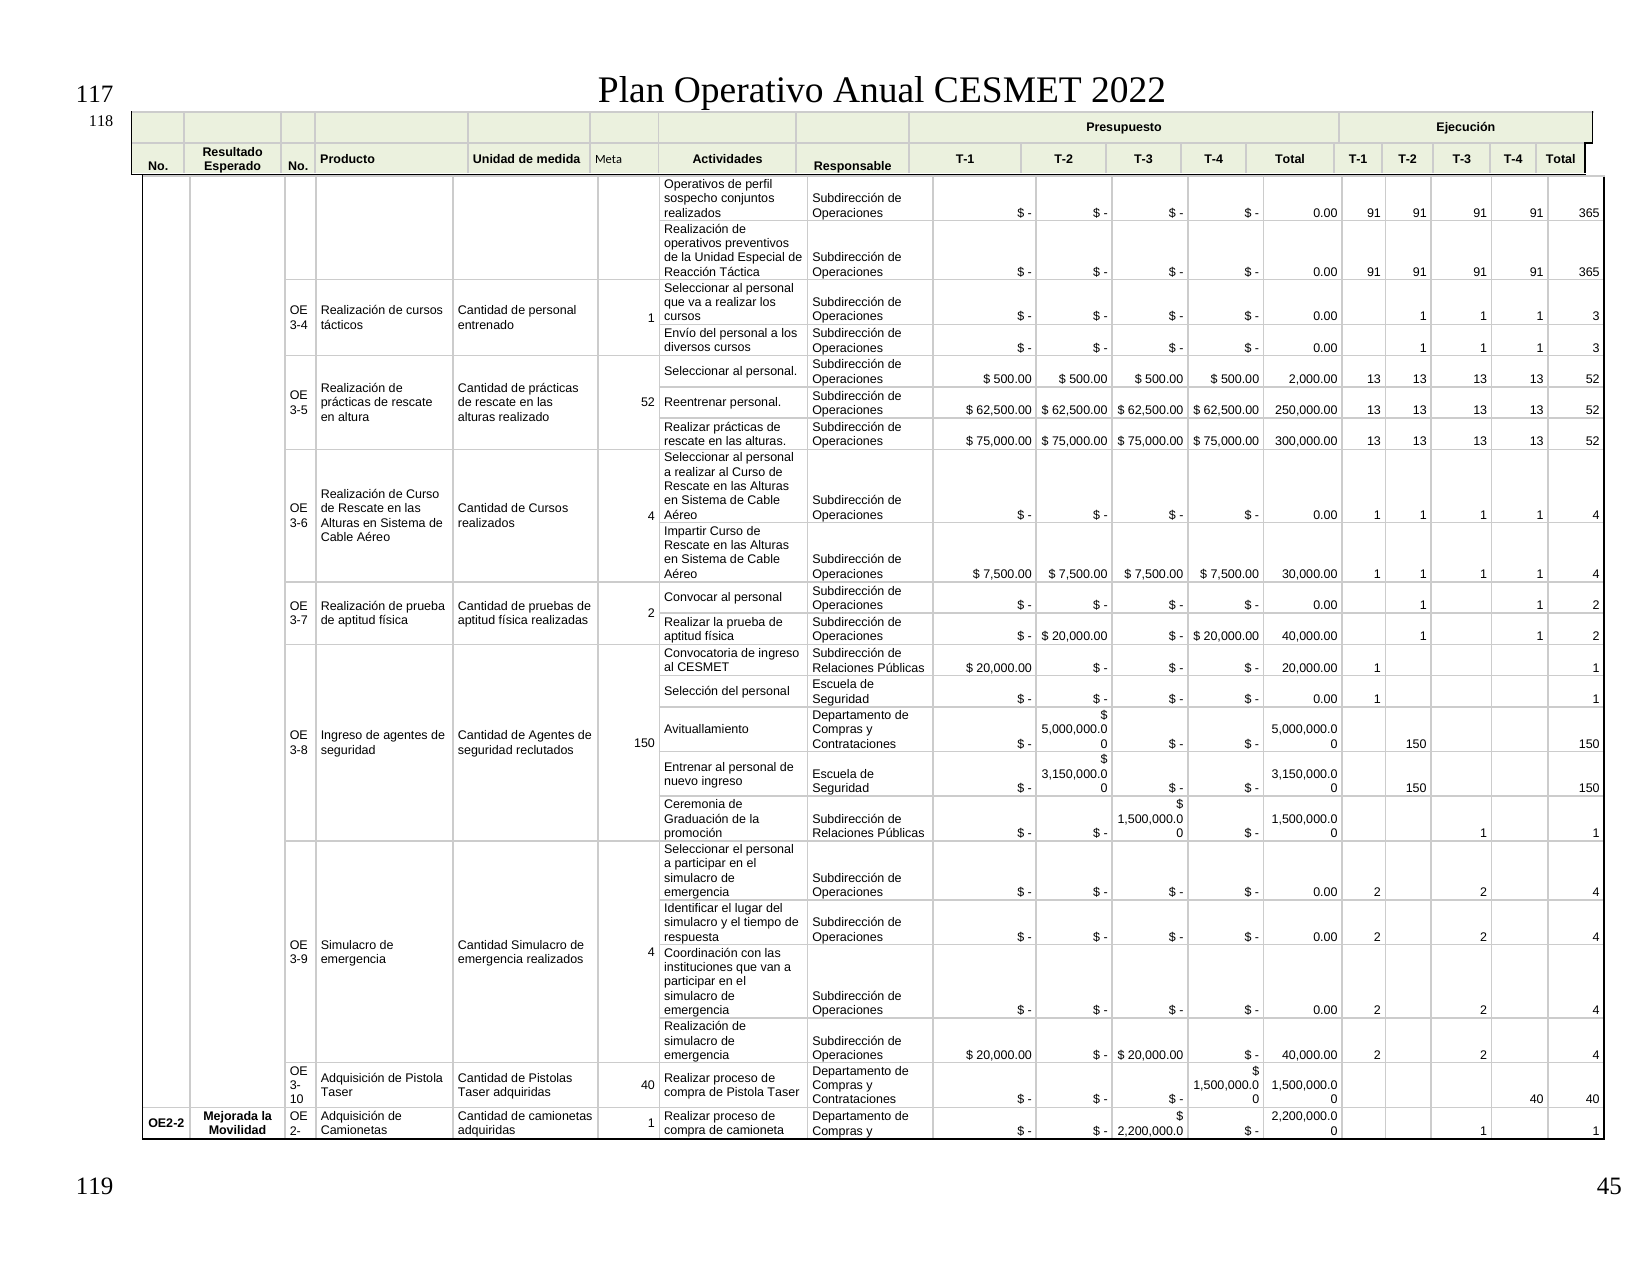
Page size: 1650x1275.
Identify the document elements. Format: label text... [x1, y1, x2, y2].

table_cell Realización de prueba de aptitud física [317, 583, 452, 643]
table_cell 0.00 [1264, 177, 1341, 220]
table_cell $ - [1037, 583, 1111, 612]
table_cell $ 62,500.00 [1037, 388, 1111, 417]
table_cell $ 62,500.00 [934, 388, 1035, 417]
table_cell Escuela de Seguridad [808, 676, 932, 706]
table_cell 2,200,000.00 [1264, 1108, 1341, 1138]
table_cell Departamento de Compras y Contrataciones [808, 1063, 932, 1107]
table_cell 13 [1432, 356, 1491, 386]
table_cell $ 20,000.00 [1189, 614, 1263, 643]
table_cell Impartir Curso de Rescate en las Alturas en Sistema de Cable Aéreo [660, 523, 807, 581]
table_cell 1 [1386, 450, 1430, 522]
table_cell [1343, 280, 1385, 323]
table_cell Escuela de Seguridad [808, 752, 932, 795]
table_cell $ 20,000.00 [934, 1019, 1035, 1062]
table_cell $ 20,000.00 [934, 645, 1035, 675]
table_cell 13 [1432, 388, 1491, 417]
table_cell Cantidad de prácticas de rescate en las alturas realizado [454, 356, 597, 448]
table_cell $ - [1113, 221, 1187, 279]
table_cell $ - [1189, 1108, 1263, 1138]
table_cell 150 [1549, 752, 1603, 795]
table_cell OE3-6 [286, 450, 315, 581]
table_cell $ - [1113, 842, 1187, 899]
table_cell 1 [1386, 280, 1430, 323]
table_cell [1343, 752, 1385, 795]
table_cell Cantidad de Pistolas Taser adquiridas [454, 1063, 597, 1107]
table_cell [1492, 1019, 1547, 1062]
table_cell 2 [1343, 1019, 1385, 1062]
table_cell $ 62,500.00 [1113, 388, 1187, 417]
table_cell 52 [1549, 419, 1603, 448]
table_cell $ - [1189, 842, 1263, 899]
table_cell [808, 1108, 932, 1138]
table_cell Envío del personal a los diversos cursos [660, 325, 807, 355]
table_cell Convocar al personal [660, 583, 807, 612]
table_cell Cantidad de personal entrenado [454, 280, 597, 355]
table_cell 0.00 [1264, 450, 1341, 522]
table_cell 2 [1432, 901, 1491, 944]
table_cell [1432, 676, 1491, 706]
table_cell $ 500.00 [1113, 356, 1187, 386]
table_cell 1 [1549, 1108, 1603, 1138]
table_cell Cantidad de pruebas de aptitud física realizadas [454, 583, 597, 643]
table_cell $ - [1189, 645, 1263, 675]
table_cell 0.00 [1264, 945, 1341, 1017]
table_cell $ - [1037, 177, 1111, 220]
table_cell $ 2,200,000.00 [1113, 1108, 1187, 1138]
table_cell 4 [1549, 842, 1603, 899]
table_cell 365 [1549, 221, 1603, 279]
table_cell $ - [1113, 450, 1187, 522]
table_cell Simulacro de emergencia [317, 842, 452, 1062]
table_cell [1432, 645, 1491, 675]
table_cell 30,000.00 [1264, 523, 1341, 581]
table_cell $ - [1189, 708, 1263, 751]
table_cell 4 [1549, 450, 1603, 522]
table_cell 13 [1343, 356, 1385, 386]
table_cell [808, 177, 932, 220]
table_cell $ - [1037, 645, 1111, 675]
table_cell Convocatoria de ingreso al CESMET [660, 645, 807, 675]
table_cell $ - [934, 280, 1035, 323]
table_cell 1 [1343, 676, 1385, 706]
table_cell 1 [1492, 325, 1547, 355]
table_cell 1 [1432, 450, 1491, 522]
table_cell $ 62,500.00 [1189, 388, 1263, 417]
table_cell 20,000.00 [1264, 645, 1341, 675]
table_cell $ - [1113, 177, 1187, 220]
table_cell 150 [1386, 708, 1430, 751]
table_cell Realizar la prueba de aptitud física [660, 614, 807, 643]
table_cell 1,500,000.00 [1264, 1063, 1341, 1107]
table_cell $ 7,500.00 [934, 523, 1035, 581]
table_cell Subdirección de Operaciones [808, 419, 932, 448]
table_cell [1343, 325, 1385, 355]
table_cell $ - [1037, 280, 1111, 323]
table_cell 1 [1432, 280, 1491, 323]
table_cell [1386, 797, 1430, 840]
table_cell 13 [1386, 419, 1430, 448]
table_cell Subdirección de Operaciones [808, 221, 932, 279]
table_cell Subdirección de Operaciones [808, 583, 932, 612]
table_cell OE3-10 [286, 1063, 315, 1107]
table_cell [191, 1108, 284, 1138]
table_cell 0.00 [1264, 280, 1341, 323]
table_cell 91 [1432, 177, 1491, 220]
table_cell $ - [1113, 676, 1187, 706]
table_cell [1492, 676, 1547, 706]
table_cell 91 [1343, 221, 1385, 279]
table_cell $ - [1113, 583, 1187, 612]
table_cell 1 [1492, 450, 1547, 522]
table_cell $ 75,000.00 [934, 419, 1035, 448]
table_cell $ - [1189, 1019, 1263, 1062]
table_cell Seleccionar el personal a participar en el simulacro de emergencia [660, 842, 807, 899]
table_cell $ - [1113, 614, 1187, 643]
table_cell 1 [1492, 614, 1547, 643]
table_cell Ceremonia de Graduación de la promoción [660, 797, 807, 840]
table_cell $ - [1037, 450, 1111, 522]
table_cell Subdirección de Relaciones Públicas [808, 645, 932, 675]
table_cell 40 [599, 1063, 659, 1107]
table_cell [1432, 1063, 1491, 1107]
table_cell $ - [1037, 842, 1111, 899]
table_cell $ - [934, 901, 1035, 944]
table_cell 13 [1343, 419, 1385, 448]
table_cell $ 7,500.00 [1189, 523, 1263, 581]
table_cell $ - [1037, 797, 1111, 840]
table_cell 1 [1386, 325, 1430, 355]
table_cell Realización de simulacro de emergencia [660, 1019, 807, 1062]
table_cell $ - [1189, 676, 1263, 706]
table_cell 52 [599, 356, 659, 448]
table_cell 1 [1492, 583, 1547, 612]
table_cell 150 [1386, 752, 1430, 795]
table_cell 13 [1343, 388, 1385, 417]
table_cell Subdirección de Relaciones Públicas [808, 797, 932, 840]
table_cell [1432, 708, 1491, 751]
table_cell $ - [934, 1063, 1035, 1107]
table_cell 4 [599, 450, 659, 581]
table_cell Coordinación con las instituciones que van a participar en el simulacro de emergencia [660, 945, 807, 1017]
table_cell [1343, 583, 1385, 612]
table_cell [1343, 708, 1385, 751]
table_cell [1343, 614, 1385, 643]
table_cell 91 [1386, 221, 1430, 279]
table_cell $ - [1189, 797, 1263, 840]
table_cell $ - [1037, 221, 1111, 279]
table_cell $ 500.00 [1037, 356, 1111, 386]
table_cell 4 [1549, 523, 1603, 581]
table_cell $ 7,500.00 [1113, 523, 1187, 581]
table_cell $ 75,000.00 [1189, 419, 1263, 448]
table_cell $ - [1189, 280, 1263, 323]
table_cell 2 [1343, 945, 1385, 1017]
table_cell $ - [934, 676, 1035, 706]
table_cell 91 [1386, 177, 1430, 220]
table_cell $ - [1189, 221, 1263, 279]
table_cell Identificar el lugar del simulacro y el tiempo de respuesta [660, 901, 807, 944]
table_cell 4 [1549, 1019, 1603, 1062]
table_cell $ - [934, 450, 1035, 522]
table_cell 250,000.00 [1264, 388, 1341, 417]
table_cell OE3-5 [286, 356, 315, 448]
table_cell Realización de operativos preventivos de la Unidad Especial de Reacción Táctica [660, 221, 807, 279]
table_cell [1343, 1108, 1385, 1138]
table_cell 2 [1549, 614, 1603, 643]
table_cell $ - [1113, 901, 1187, 944]
table_cell $ - [1037, 1019, 1111, 1062]
table_cell 2,000.00 [1264, 356, 1341, 386]
table_cell 0.00 [1264, 676, 1341, 706]
table_cell 13 [1492, 356, 1547, 386]
table_cell $ 75,000.00 [1037, 419, 1111, 448]
table_cell 0.00 [1264, 842, 1341, 899]
table_cell 1 [1432, 1108, 1491, 1138]
table_cell Subdirección de Operaciones [808, 842, 932, 899]
table_cell $ - [1037, 945, 1111, 1017]
table_cell 3 [1549, 280, 1603, 323]
table_cell Reentrenar personal. [660, 388, 807, 417]
table_cell [1386, 1063, 1430, 1107]
table_cell $ - [934, 842, 1035, 899]
table_cell 4 [1549, 945, 1603, 1017]
table_cell $ - [1037, 1108, 1111, 1138]
table_cell 13 [1386, 388, 1430, 417]
table_cell 2 [1432, 842, 1491, 899]
table_cell $ 20,000.00 [1113, 1019, 1187, 1062]
table_cell $ - [934, 945, 1035, 1017]
table_cell 1 [1386, 523, 1430, 581]
table_cell [1343, 797, 1385, 840]
table_cell [1492, 708, 1547, 751]
table_cell 1 [1549, 645, 1603, 675]
table_cell [1432, 614, 1491, 643]
table_cell 5,000,000.00 [1264, 708, 1341, 751]
table_cell 40,000.00 [1264, 1019, 1341, 1062]
table_cell Subdirección de Operaciones [808, 280, 932, 323]
table_cell $ - [1037, 1063, 1111, 1107]
table_cell 91 [1492, 177, 1547, 220]
table_cell 1 [1492, 523, 1547, 581]
table_cell 1 [1386, 614, 1430, 643]
table_cell 2 [1432, 1019, 1491, 1062]
table_cell 1 [599, 280, 659, 355]
table_cell $ - [1037, 901, 1111, 944]
table_cell Subdirección de Operaciones [808, 1019, 932, 1062]
table_cell Subdirección de Operaciones [808, 901, 932, 944]
table_cell $ - [1113, 708, 1187, 751]
table_cell $ - [934, 325, 1035, 355]
table_cell $ - [1037, 325, 1111, 355]
table_cell OE3-4 [286, 280, 315, 355]
table_cell [1492, 842, 1547, 899]
table_cell 2 [1343, 842, 1385, 899]
table_cell [1492, 1108, 1547, 1138]
table_cell [1432, 583, 1491, 612]
table_cell 300,000.00 [1264, 419, 1341, 448]
table_cell 52 [1549, 388, 1603, 417]
table_cell 40,000.00 [1264, 614, 1341, 643]
table_cell 1 [1343, 450, 1385, 522]
table_cell 91 [1492, 221, 1547, 279]
table_cell OE3-7 [286, 583, 315, 643]
table_cell 150 [599, 645, 659, 840]
table_cell [1386, 1108, 1430, 1138]
table_cell $ - [1189, 177, 1263, 220]
table_cell Selección del personal [660, 676, 807, 706]
table_cell $ - [934, 177, 1035, 220]
table_cell Subdirección de Operaciones [808, 356, 932, 386]
table_cell 1 [1432, 797, 1491, 840]
table_cell OE2-2-1 [286, 1108, 315, 1138]
table_cell [1492, 752, 1547, 795]
table_cell [1492, 901, 1547, 944]
table_cell $ 75,000.00 [1113, 419, 1187, 448]
table_cell $ - [934, 583, 1035, 612]
table_cell $ - [1113, 325, 1187, 355]
table_cell $ 7,500.00 [1037, 523, 1111, 581]
table_cell 1 [1386, 583, 1430, 612]
table_cell [1386, 645, 1430, 675]
table_cell $ - [1113, 645, 1187, 675]
table_cell $ - [934, 708, 1035, 751]
table_cell 1,500,000.00 [1264, 797, 1341, 840]
table_cell 0.00 [1264, 325, 1341, 355]
table_cell Realizar prácticas de rescate en las alturas. [660, 419, 807, 448]
table_cell Subdirección de Operaciones [808, 614, 932, 643]
table_cell 3 [1549, 325, 1603, 355]
table_cell Departamento de Compras y Contrataciones [808, 708, 932, 751]
table_cell Operativos de perfil sospecho conjuntos realizados [660, 177, 807, 220]
table_cell Seleccionar al personal. [660, 356, 807, 386]
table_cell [454, 1108, 597, 1138]
table_cell $ 500.00 [934, 356, 1035, 386]
table_cell $ - [1113, 1063, 1187, 1107]
table_cell $ - [1113, 280, 1187, 323]
table_cell $ - [1113, 945, 1187, 1017]
table_cell $ - [1189, 583, 1263, 612]
table_cell Adquisición de Pistola Taser [317, 1063, 452, 1107]
table_cell $ - [1189, 325, 1263, 355]
table_cell 13 [1492, 388, 1547, 417]
table_cell Subdirección de Operaciones [808, 325, 932, 355]
table_cell Ingreso de agentes de seguridad [317, 645, 452, 840]
table_cell 91 [1432, 221, 1491, 279]
table_cell 1 [1343, 645, 1385, 675]
table_cell 2 [1343, 901, 1385, 944]
table_cell 2 [599, 583, 659, 643]
table_cell Seleccionar al personal a realizar al Curso de Rescate en las Alturas en Sistema de Cable Aéreo [660, 450, 807, 522]
table_cell 13 [1492, 419, 1547, 448]
table_cell $ 500.00 [1189, 356, 1263, 386]
table_cell 2 [1432, 945, 1491, 1017]
table_cell 91 [1343, 177, 1385, 220]
table_cell [1492, 797, 1547, 840]
table_cell $ - [1037, 676, 1111, 706]
table_cell 1 [1549, 676, 1603, 706]
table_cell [317, 1108, 452, 1138]
table_cell 1 [1549, 797, 1603, 840]
table_cell 2 [1549, 583, 1603, 612]
table_cell Cantidad Simulacro de emergencia realizados [454, 842, 597, 1062]
table_cell $ 1,500,000.00 [1113, 797, 1187, 840]
table_cell [1343, 1063, 1385, 1107]
table_cell 3,150,000.00 [1264, 752, 1341, 795]
table_cell [1386, 676, 1430, 706]
table_cell $ - [934, 1108, 1035, 1138]
table_cell $ - [934, 752, 1035, 795]
table_cell [1492, 645, 1547, 675]
table_cell Realización de cursos tácticos [317, 280, 452, 355]
table_cell 4 [599, 842, 659, 1062]
table_cell Seleccionar al personal que va a realizar los cursos [660, 280, 807, 323]
table_cell $ - [1189, 752, 1263, 795]
table_cell $ - [1189, 945, 1263, 1017]
table_cell OE2-2 [143, 1108, 189, 1138]
table_cell Realización de Curso de Rescate en las Alturas en Sistema de Cable Aéreo [317, 450, 452, 581]
table_cell $ - [934, 221, 1035, 279]
table_cell Realizar proceso de compra de Pistola Taser [660, 1063, 807, 1107]
table_cell [1386, 901, 1430, 944]
table_cell Cantidad de Agentes de seguridad reclutados [454, 645, 597, 840]
table_cell $ 5,000,000.00 [1037, 708, 1111, 751]
table_cell [1386, 1019, 1430, 1062]
table_cell [1432, 752, 1491, 795]
table_cell $ - [934, 614, 1035, 643]
table_cell 40 [1492, 1063, 1547, 1107]
table_cell 1 [1343, 523, 1385, 581]
table_cell 1 [1432, 325, 1491, 355]
table_cell Subdirección de Operaciones [808, 450, 932, 522]
table_cell Entrenar al personal de nuevo ingreso [660, 752, 807, 795]
table_cell Subdirección de Operaciones [808, 523, 932, 581]
table_cell 0.00 [1264, 221, 1341, 279]
table_cell 13 [1386, 356, 1430, 386]
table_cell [660, 1108, 807, 1138]
table_cell Subdirección de Operaciones [808, 945, 932, 1017]
table_cell 365 [1549, 177, 1603, 220]
table_cell 1 [1492, 280, 1547, 323]
table_cell 150 [1549, 708, 1603, 751]
table_cell OE3-8 [286, 645, 315, 840]
table_cell 13 [1432, 419, 1491, 448]
table_cell Cantidad de Cursos realizados [454, 450, 597, 581]
table_cell Subdirección de Operaciones [808, 388, 932, 417]
table_cell $ - [1189, 901, 1263, 944]
table_cell 0.00 [1264, 583, 1341, 612]
table_cell 52 [1549, 356, 1603, 386]
table_cell $ 3,150,000.00 [1037, 752, 1111, 795]
table_cell 4 [1549, 901, 1603, 944]
table_cell $ - [934, 797, 1035, 840]
table_cell $ - [1113, 752, 1187, 795]
table_cell OE3-9 [286, 842, 315, 1062]
table_cell 40 [1549, 1063, 1603, 1107]
table_cell $ - [1189, 450, 1263, 522]
table_cell 1 [599, 1108, 659, 1138]
table_cell Avituallamiento [660, 708, 807, 751]
table_cell $ 20,000.00 [1037, 614, 1111, 643]
table_cell $ 1,500,000.00 [1189, 1063, 1263, 1107]
table_cell Realización de prácticas de rescate en altura [317, 356, 452, 448]
table_cell [1386, 842, 1430, 899]
table_cell [1492, 945, 1547, 1017]
table_cell [1386, 945, 1430, 1017]
table_cell 1 [1432, 523, 1491, 581]
table_cell 0.00 [1264, 901, 1341, 944]
